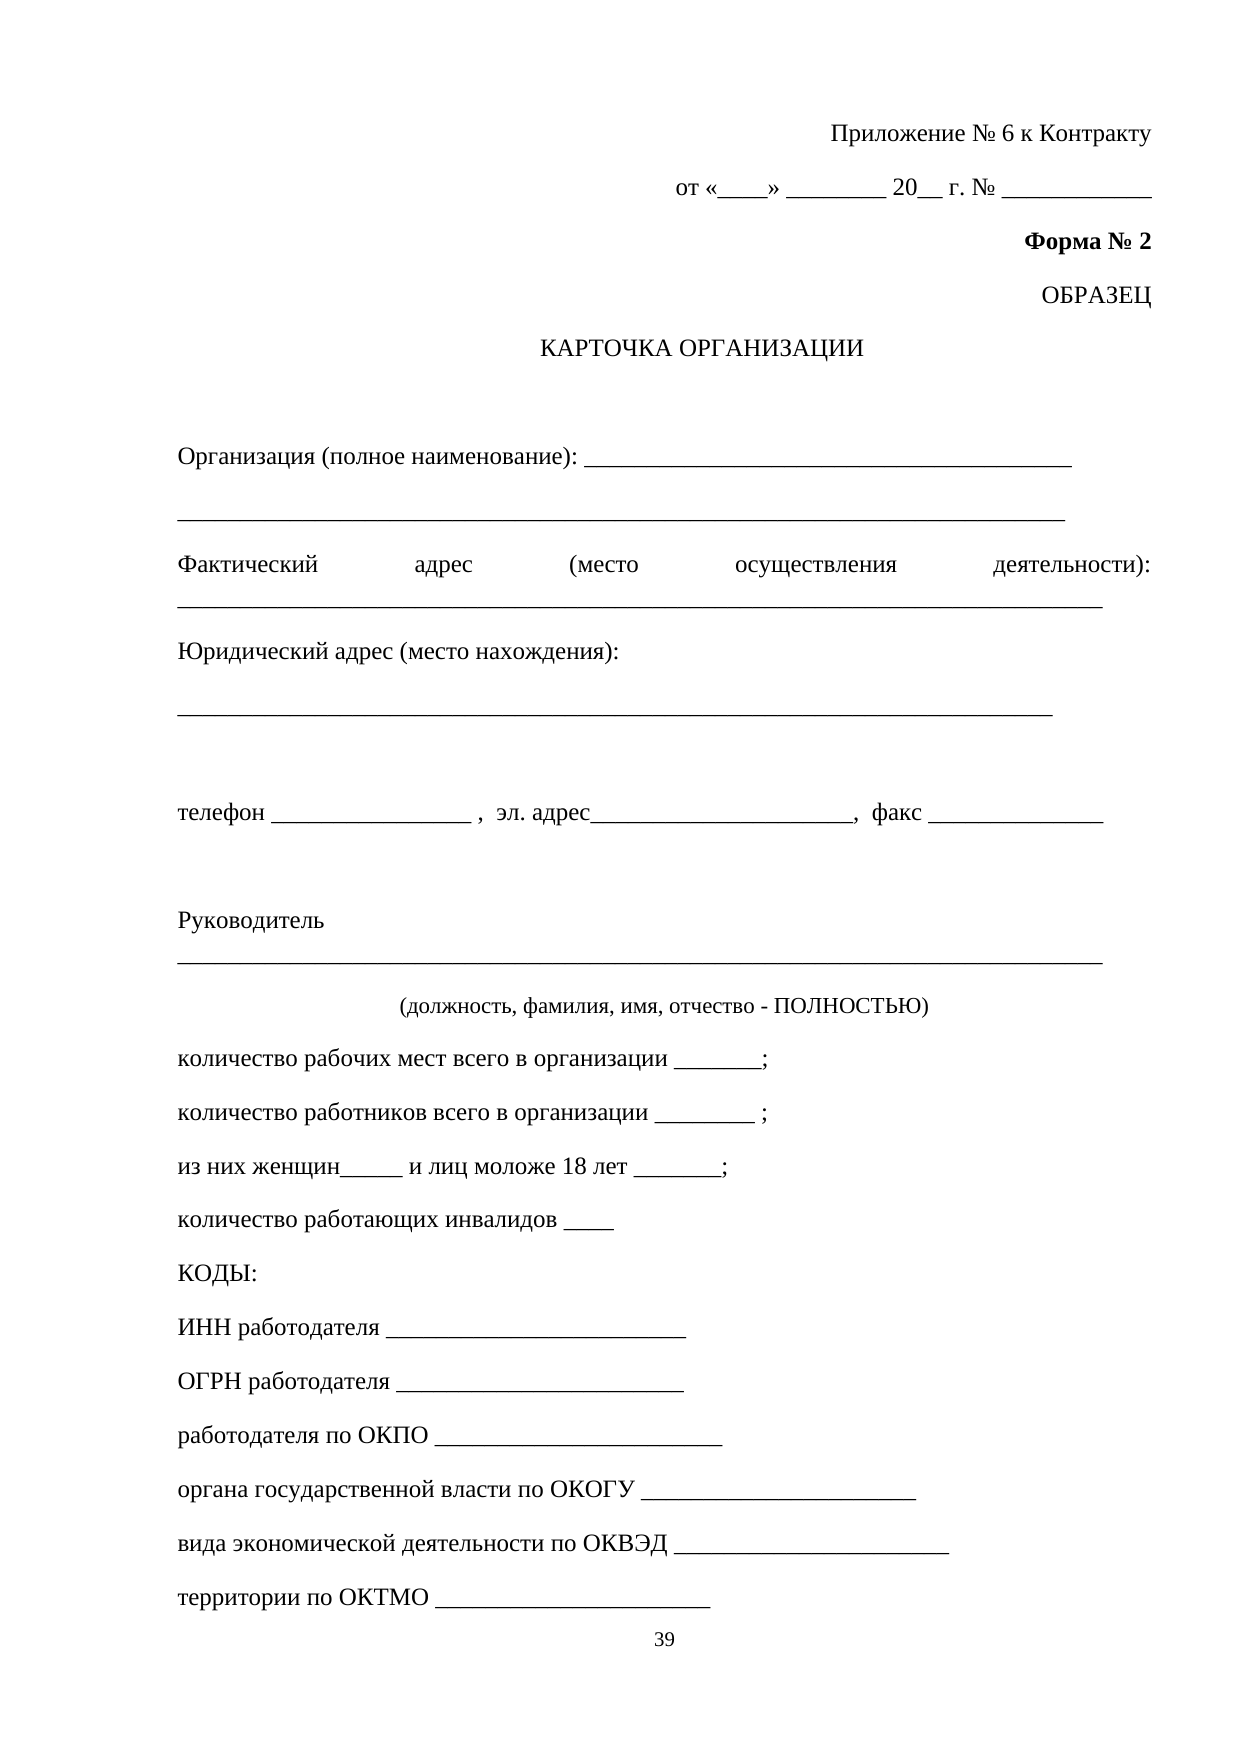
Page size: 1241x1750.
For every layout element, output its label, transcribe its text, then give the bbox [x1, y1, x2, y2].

text _______________________________________________________________________ [177, 495, 1152, 524]
text Руководитель __________________________________________________________________________ [177, 905, 1152, 967]
text Приложение № 6 к Контракту [177, 118, 1152, 147]
text ОГРН работодателя _______________________ [177, 1366, 1152, 1395]
text от «____» ________ 20__ г. № ____________ [177, 172, 1152, 201]
text количество рабочих мест всего в организации _______; [177, 1043, 1152, 1072]
text Фактический адрес (место осуществления деятельности): __________________________________________________________________________ [177, 549, 1152, 611]
text Организация (полное наименование): _______________________________________ [177, 441, 1152, 470]
text вида экономической деятельности по ОКВЭД ______________________ [177, 1528, 1152, 1556]
text ______________________________________________________________________ [177, 690, 1152, 718]
text количество работающих инвалидов ____ [177, 1204, 1152, 1233]
text КОДЫ: [177, 1258, 1152, 1287]
text количество работников всего в организации ________ ; [177, 1097, 1152, 1126]
text территории по ОКТМО ______________________ [177, 1582, 1152, 1610]
text КАРТОЧКА ОРГАНИЗАЦИИ [177, 333, 1152, 362]
text работодателя по ОКПО _______________________ [177, 1420, 1152, 1449]
text Юридический адрес (место нахождения): [177, 636, 1152, 664]
text органа государственной власти по ОКОГУ ______________________ [177, 1474, 1152, 1503]
text Форма № 2 [177, 226, 1152, 254]
text из них женщин_____ и лиц моложе 18 лет _______; [177, 1151, 1152, 1179]
text телефон ________________ , эл. адрес_____________________, факс ______________ [177, 797, 1152, 826]
text ОБРАЗЕЦ [177, 280, 1152, 308]
text (должность, фамилия, имя, отчество - ПОЛНОСТЬЮ) [177, 992, 1152, 1018]
text ИНН работодателя ________________________ [177, 1312, 1152, 1341]
